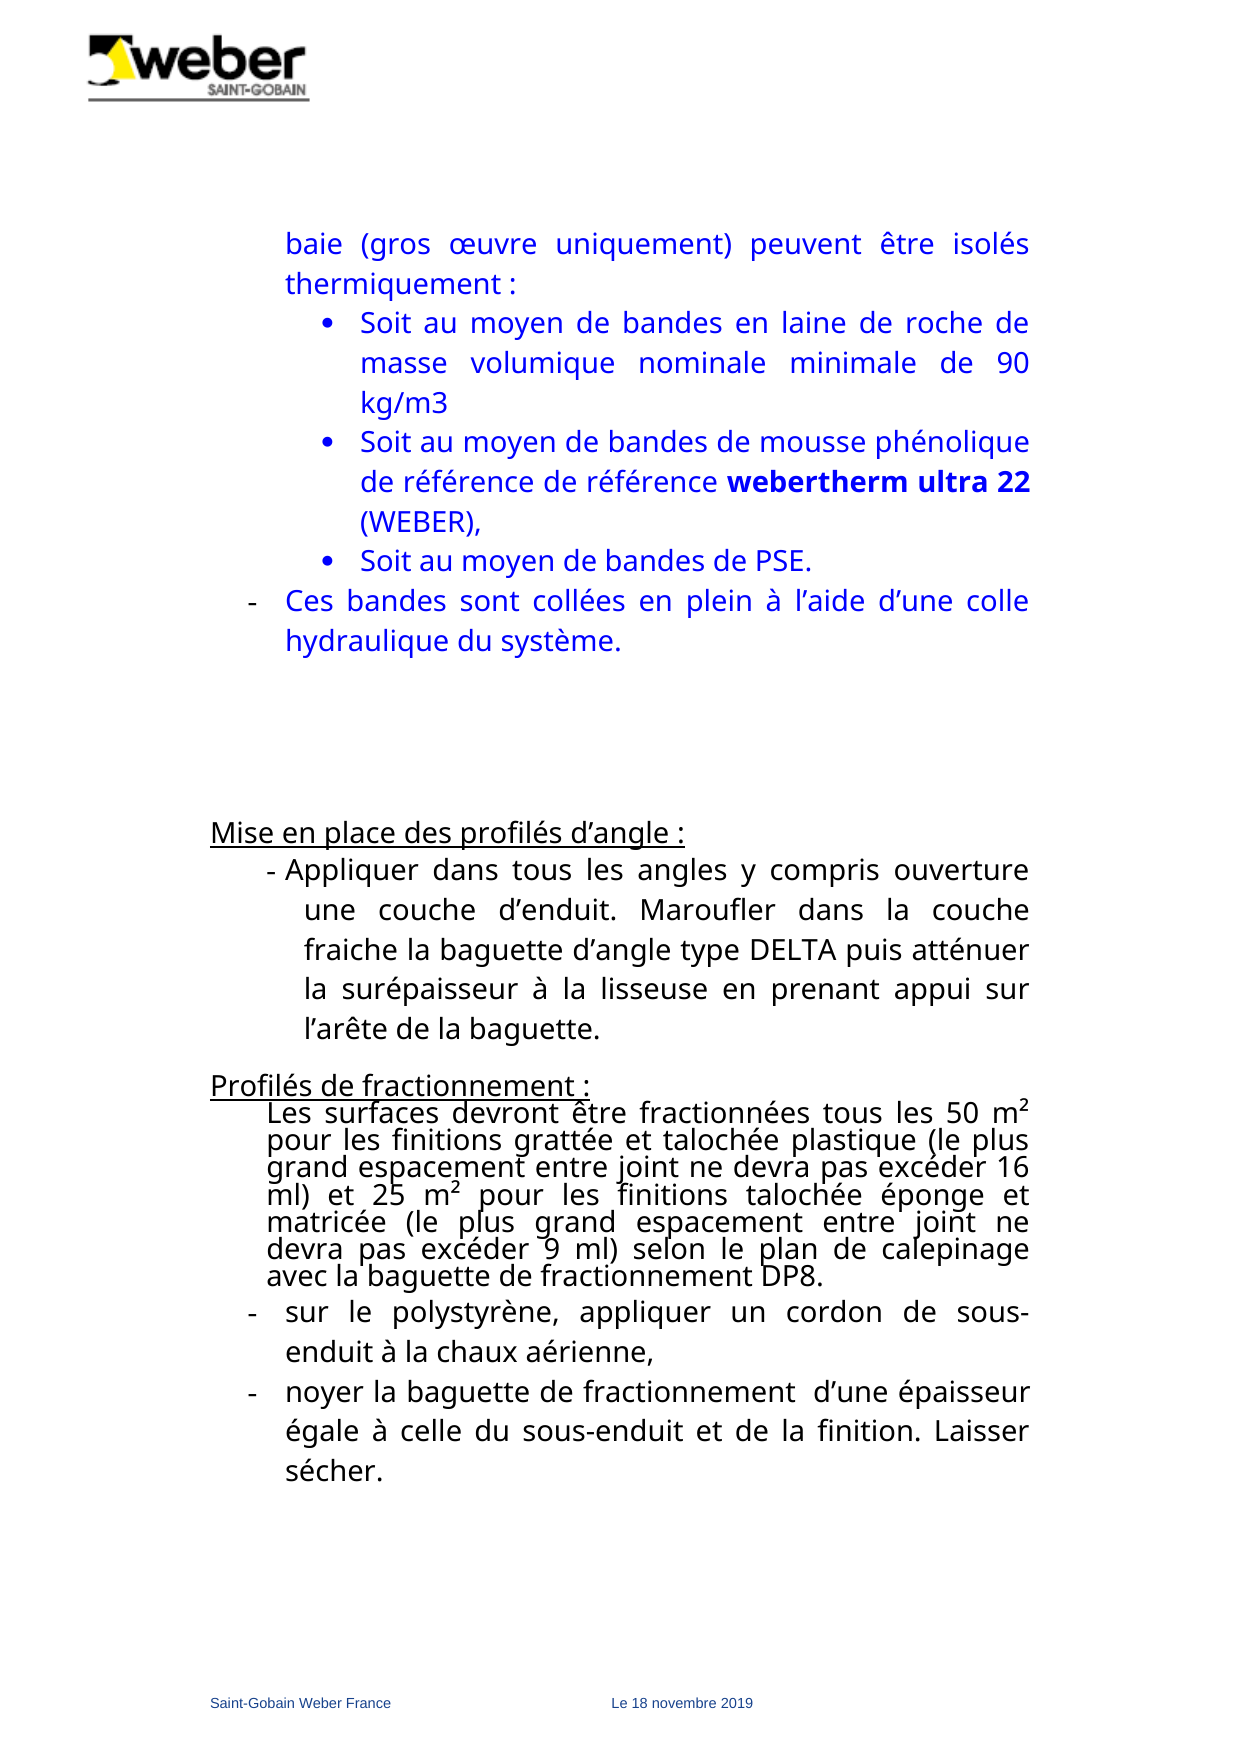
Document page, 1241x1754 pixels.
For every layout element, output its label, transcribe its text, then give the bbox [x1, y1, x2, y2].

list noyer la baguette de fractionnement d’une épaisseur égale à celle du sous-enduit et de la finition. Laisser sécher. [247, 1371, 1031, 1490]
text Profilés de fractionnement : [210, 1075, 1031, 1102]
list Ces bandes sont collées en plein à l’aide d’une colle hydraulique du système. [247, 580, 1031, 660]
list Soit au moyen de bandes de mousse phénolique de référence de référence webertherm ultra 22 (WEBER), [322, 422, 1031, 541]
list Soit au moyen de bandes de PSE. [322, 541, 1031, 580]
text Les surfaces devront être fractionnées tous les 50 m² pour les finitions grattée et talochée plastique (le plus grand espacement entre joint ne devra pas excéder 16 ml) et 25 m² pour les finitions talochée éponge et matricée (le plus grand espacement entre joint ne devra pas excéder 9 ml) selon le plan de calepinage avec la baguette de fractionnement DP8. [266, 1102, 1031, 1292]
text Mise en place des profilés d’angle : [210, 822, 1031, 849]
list Soit au moyen de bandes en laine de roche de masse volumique nominale minimale de 90 kg/m3 [322, 303, 1031, 422]
list Appliquer dans tous les angles y compris ouverture une couche d’enduit. Maroufler dans la couche fraiche la baguette d’angle type DELTA puis atténuer la surépaisseur à la lisseuse en prenant appui sur l’arête de la baguette. [266, 849, 1031, 1048]
list sur le polystyrène, appliquer un cordon de sous-enduit à la chaux aérienne, [247, 1292, 1031, 1371]
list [247, 223, 1031, 303]
